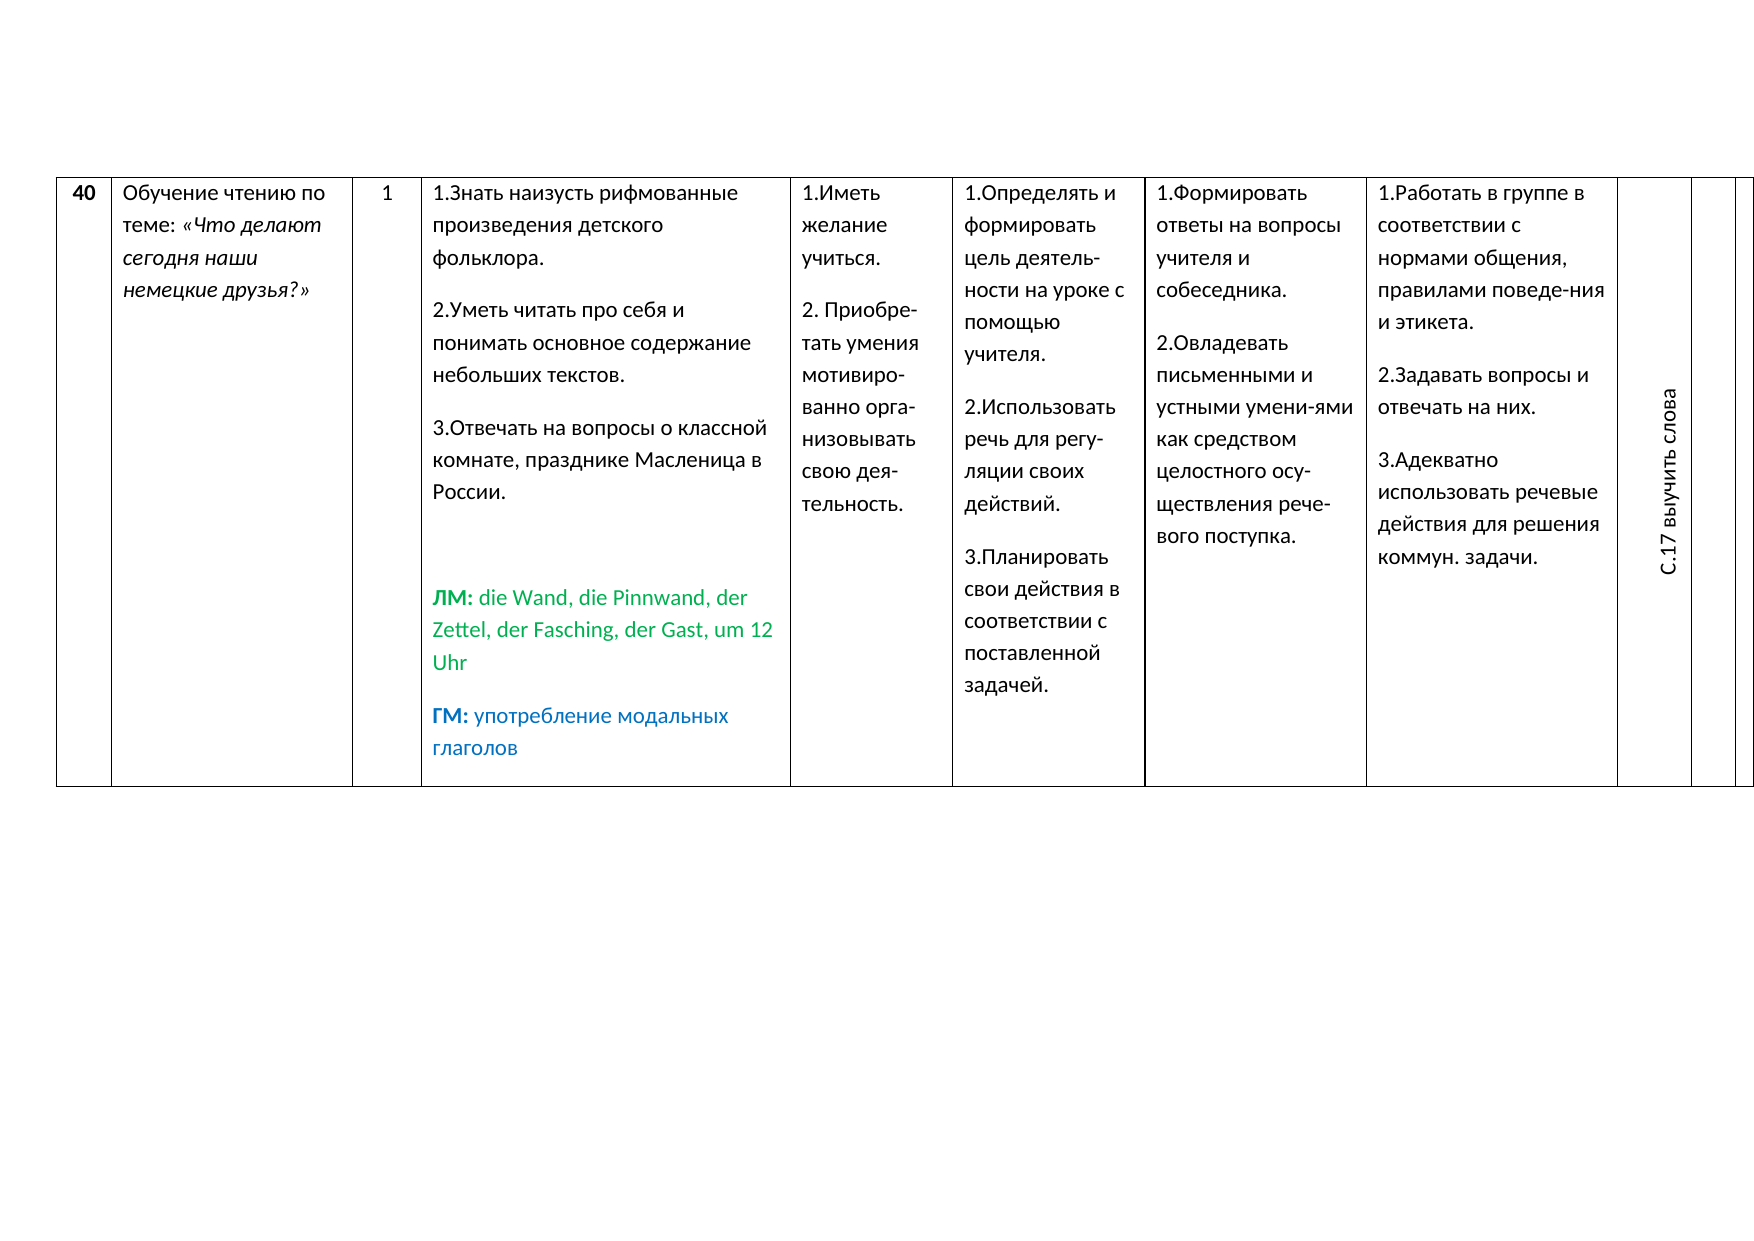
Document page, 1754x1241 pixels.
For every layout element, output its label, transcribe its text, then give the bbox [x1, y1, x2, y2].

table_cell 1.Иметь желание учиться. 2. Приобре-тать умения мотивиро-ванно орга-низовывать свою дея-тельность. [791, 178, 952, 786]
table_cell 40 [57, 178, 111, 786]
table_cell 1 [353, 178, 421, 786]
table_cell 1.Определять и формировать цель деятель-ности на уроке с помощью учителя. 2.Использовать речь для регу-ляции своих действий. 3.Планировать свои действия в соответствии с поставленной задачей. [953, 178, 1144, 786]
table_cell 1.Знать наизусть рифмованные произведения детского фольклора. 2.Уметь читать про себя и понимать основное содержание небольших текстов. 3.Отвечать на вопросы о классной комнате, празднике Масленица в России. ЛМ: die Wand, die Pinnwand, der Zettel, der Fasching, der Gast, um 12 Uhr ГМ: употребление модальных глаголов [422, 178, 790, 786]
table_cell [1692, 178, 1735, 786]
table_cell 1.Работать в группе в соответствии с нормами общения, правилами поведе-ния и этикета. 2.Задавать вопросы и отвечать на них. 3.Адекватно использовать речевые действия для решения коммун. задачи. [1367, 178, 1617, 786]
table_cell 1.Формировать ответы на вопросы учителя и собеседника. 2.Овладевать письменными и устными умени-ями как средством целостного осу-ществления рече-вого поступка. [1146, 178, 1366, 786]
table_cell [1736, 178, 1753, 786]
table_cell Обучение чтению по теме: «Что делают сегодня наши немецкие друзья?» [112, 178, 352, 786]
table_cell С.17 выучить слова [1618, 178, 1691, 786]
